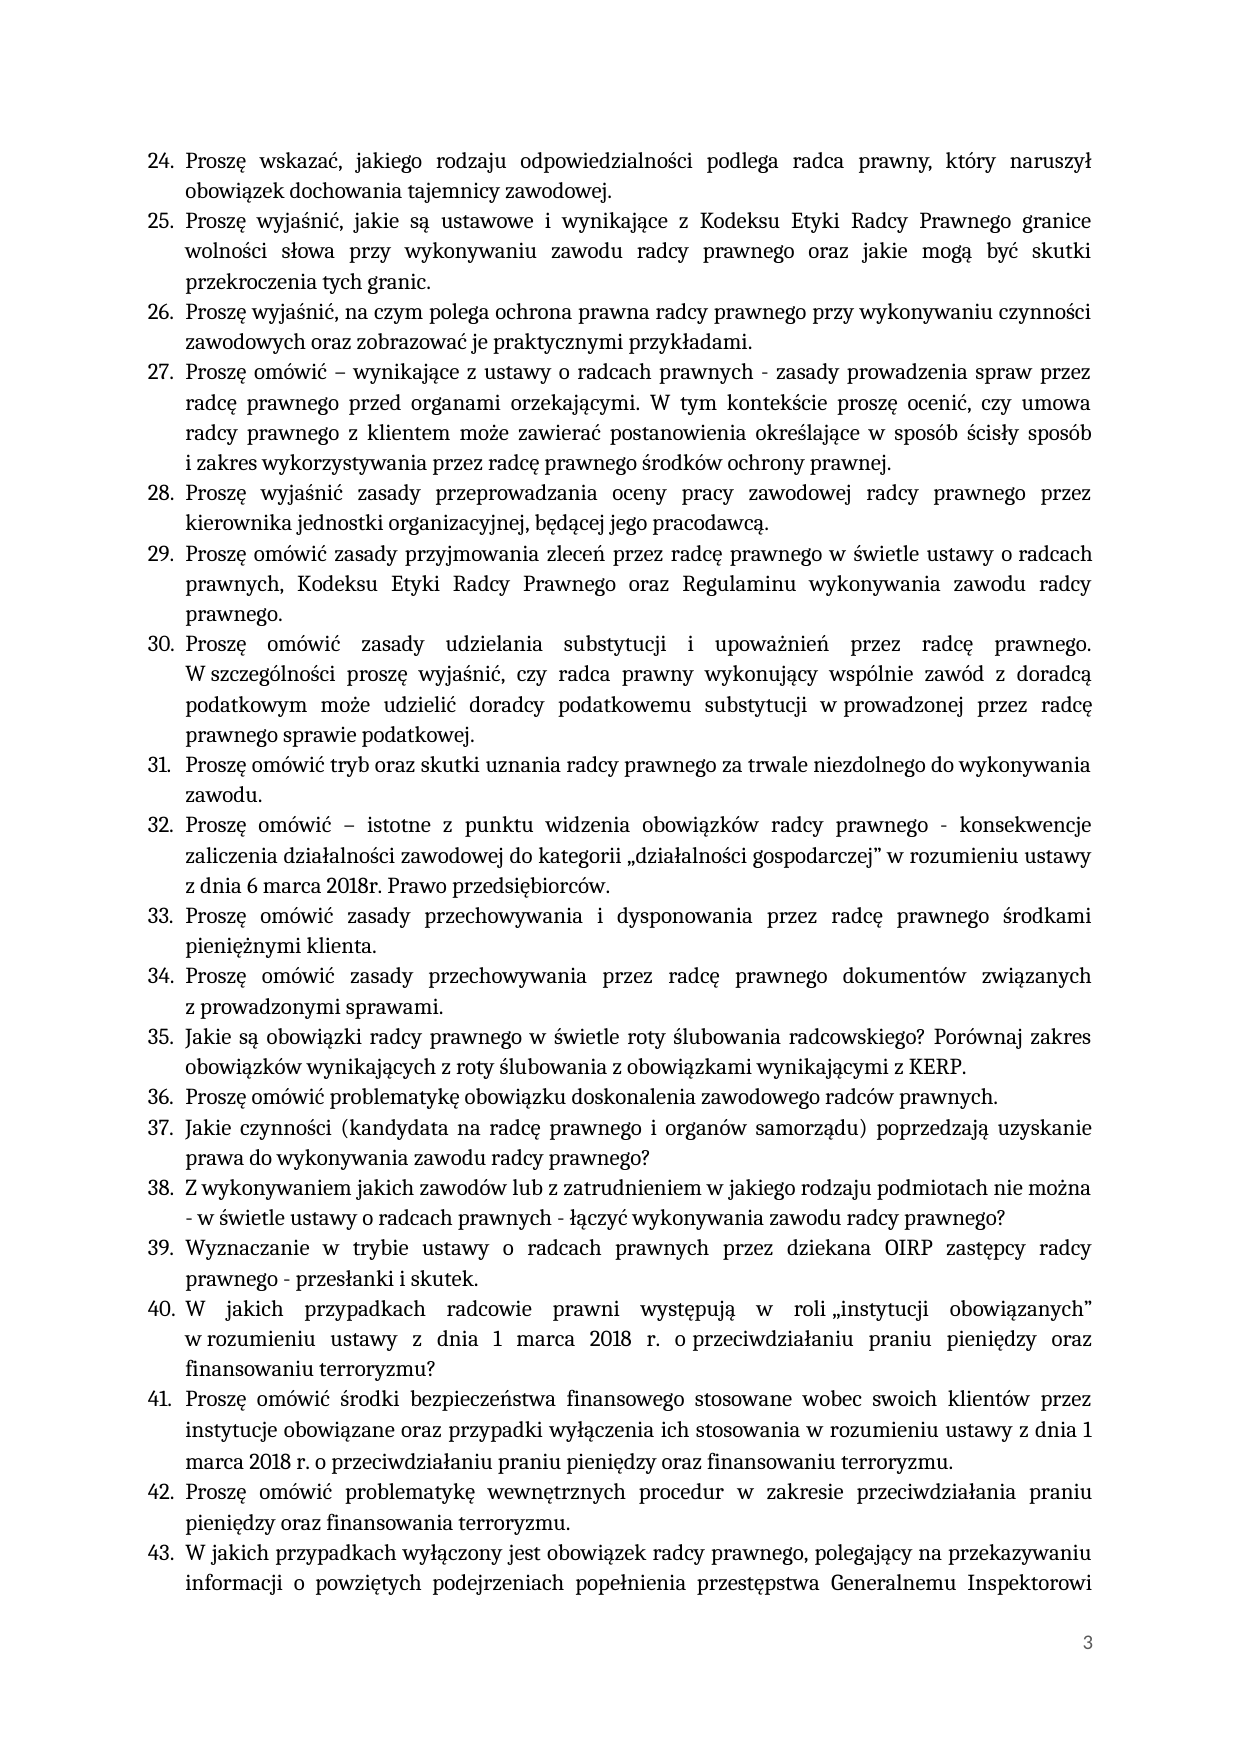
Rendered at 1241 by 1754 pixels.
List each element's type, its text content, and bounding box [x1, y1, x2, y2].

list Proszę omówić problematykę obowiązku doskonalenia zawodowego radców prawnych. [148, 1084, 1093, 1110]
list Proszę omówić – istotne z punktu widzenia obowiązków radcy prawnego - konsekwencje zaliczenia działalności zawodowej do kategorii „działalności gospodarczej” w rozumieniu ustawy z dnia 6 marca 2018r. Prawo przedsiębiorców. [148, 812, 1093, 899]
list Wyznaczanie w trybie ustawy o radcach prawnych przez dziekana OIRP zastępcy radcy prawnego - przesłanki i skutek. [148, 1235, 1093, 1292]
list Proszę omówić tryb oraz skutki uznania radcy prawnego za trwale niezdolnego do wykonywania zawodu. [148, 752, 1093, 808]
list Z wykonywaniem jakich zawodów lub z zatrudnieniem w jakiego rodzaju podmiotach nie można - w świetle ustawy o radcach prawnych - łączyć wykonywania zawodu radcy prawnego? [148, 1175, 1093, 1231]
list Proszę wyjaśnić zasady przeprowadzania oceny pracy zawodowej radcy prawnego przez kierownika jednostki organizacyjnej, będącej jego pracodawcą. [148, 480, 1093, 536]
list Proszę omówić środki bezpieczeństwa finansowego stosowane wobec swoich klientów przez instytucje obowiązane oraz przypadki wyłączenia ich stosowania w rozumieniu ustawy z dnia 1 marca 2018 r. o przeciwdziałaniu praniu pieniędzy oraz finansowaniu terroryzmu. [148, 1386, 1093, 1475]
list Proszę wyjaśnić, jakie są ustawowe i wynikające z Kodeksu Etyki Radcy Prawnego granice wolności słowa przy wykonywaniu zawodu radcy prawnego oraz jakie mogą być skutki przekroczenia tych granic. [148, 208, 1093, 295]
list Proszę omówić zasady przyjmowania zleceń przez radcę prawnego w świetle ustawy o radcach prawnych, Kodeksu Etyki Radcy Prawnego oraz Regulaminu wykonywania zawodu radcy prawnego. [148, 540, 1093, 627]
list Proszę omówić – wynikające z ustawy o radcach prawnych - zasady prowadzenia spraw przez radcę prawnego przed organami orzekającymi. W tym kontekście proszę ocenić, czy umowa radcy prawnego z klientem może zawierać postanowienia określające w sposób ścisły sposób i zakres wykorzystywania przez radcę prawnego środków ochrony prawnej. [148, 359, 1093, 476]
list Proszę omówić problematykę wewnętrznych procedur w zakresie przeciwdziałania praniu pieniędzy oraz finansowania terroryzmu. [148, 1479, 1093, 1536]
list Proszę wyjaśnić, na czym polega ochrona prawna radcy prawnego przy wykonywaniu czynności zawodowych oraz zobrazować je praktycznymi przykładami. [148, 299, 1093, 355]
list Jakie są obowiązki radcy prawnego w świetle roty ślubowania radcowskiego? Porównaj zakres obowiązków wynikających z roty ślubowania z obowiązkami wynikającymi z KERP. [148, 1024, 1093, 1080]
list Proszę omówić zasady przechowywania przez radcę prawnego dokumentów związanych z prowadzonymi sprawami. [148, 963, 1093, 1020]
list Proszę omówić zasady przechowywania i dysponowania przez radcę prawnego środkami pieniężnymi klienta. [148, 903, 1093, 959]
list Jakie czynności (kandydata na radcę prawnego i organów samorządu) poprzedzają uzyskanie prawa do wykonywania zawodu radcy prawnego? [148, 1114, 1093, 1171]
list Proszę wskazać, jakiego rodzaju odpowiedzialności podlega radca prawny, który naruszył obowiązek dochowania tajemnicy zawodowej. [148, 148, 1093, 204]
list Proszę omówić zasady udzielania substytucji i upoważnień przez radcę prawnego. W szczególności proszę wyjaśnić, czy radca prawny wykonujący wspólnie zawód z doradcą podatkowym może udzielić doradcy podatkowemu substytucji w prowadzonej przez radcę prawnego sprawie podatkowej. [148, 631, 1093, 748]
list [148, 1539, 1093, 1596]
list W jakich przypadkach radcowie prawni występują w roli „instytucji obowiązanych” w rozumieniu ustawy z dnia 1 marca 2018 r. o przeciwdziałaniu praniu pieniędzy oraz finansowaniu terroryzmu? [148, 1296, 1093, 1382]
